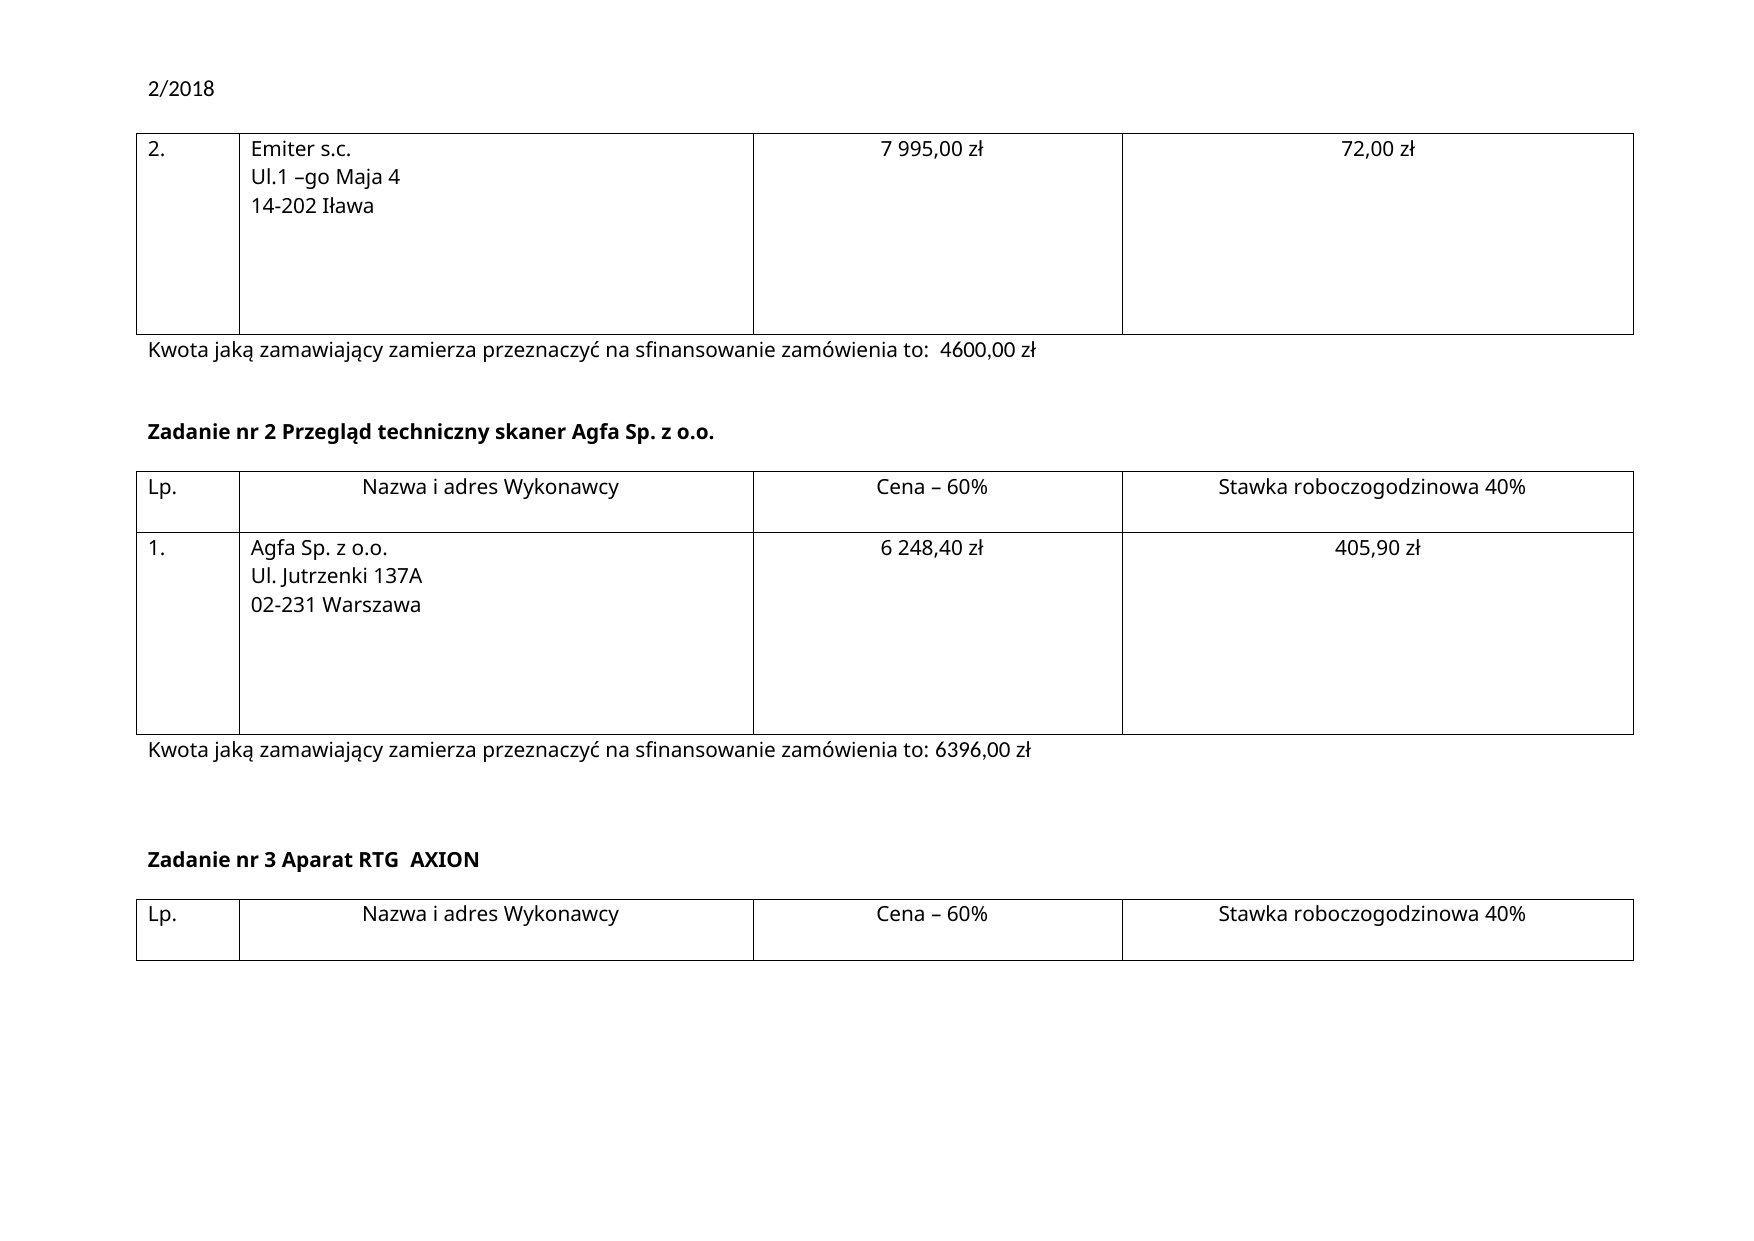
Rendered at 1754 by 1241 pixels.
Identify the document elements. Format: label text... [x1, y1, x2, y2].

table_header Lp. [137, 900, 239, 960]
table_cell Agfa Sp. z o.o. Ul. Jutrzenki 137A 02-231 Warszawa [240, 533, 753, 734]
list Zadanie nr 3 Aparat RTG AXION [148, 845, 1606, 873]
text Kwota jaką zamawiający zamierza przeznaczyć na sfinansowanie zamówienia to: 4600,00 zł [148, 335, 1606, 364]
list Zadanie nr 2 Przegląd techniczny skaner Agfa Sp. z o.o. [148, 417, 1606, 446]
table_header Lp. [137, 472, 239, 532]
table_header Cena – 60% [754, 472, 1122, 532]
text Kwota jaką zamawiający zamierza przeznaczyć na sfinansowanie zamówienia to: 6396,00 zł [148, 735, 1606, 763]
table_header Nazwa i adres Wykonawcy [240, 900, 753, 960]
table_header Stawka roboczogodzinowa 40% [1123, 900, 1633, 960]
table_cell 1. [137, 533, 239, 734]
table_cell 7 995,00 zł [754, 134, 1122, 334]
table_cell 6 248,40 zł [754, 533, 1122, 734]
table_header Nazwa i adres Wykonawcy [240, 472, 753, 532]
table_cell 2. [137, 134, 239, 334]
table_cell Emiter s.c. Ul.1 –go Maja 4 14-202 Iława [240, 134, 753, 334]
table_cell 405,90 zł [1123, 533, 1633, 734]
table_header Cena – 60% [754, 900, 1122, 960]
table_cell 72,00 zł [1123, 134, 1633, 334]
table_header Stawka roboczogodzinowa 40% [1123, 472, 1633, 532]
